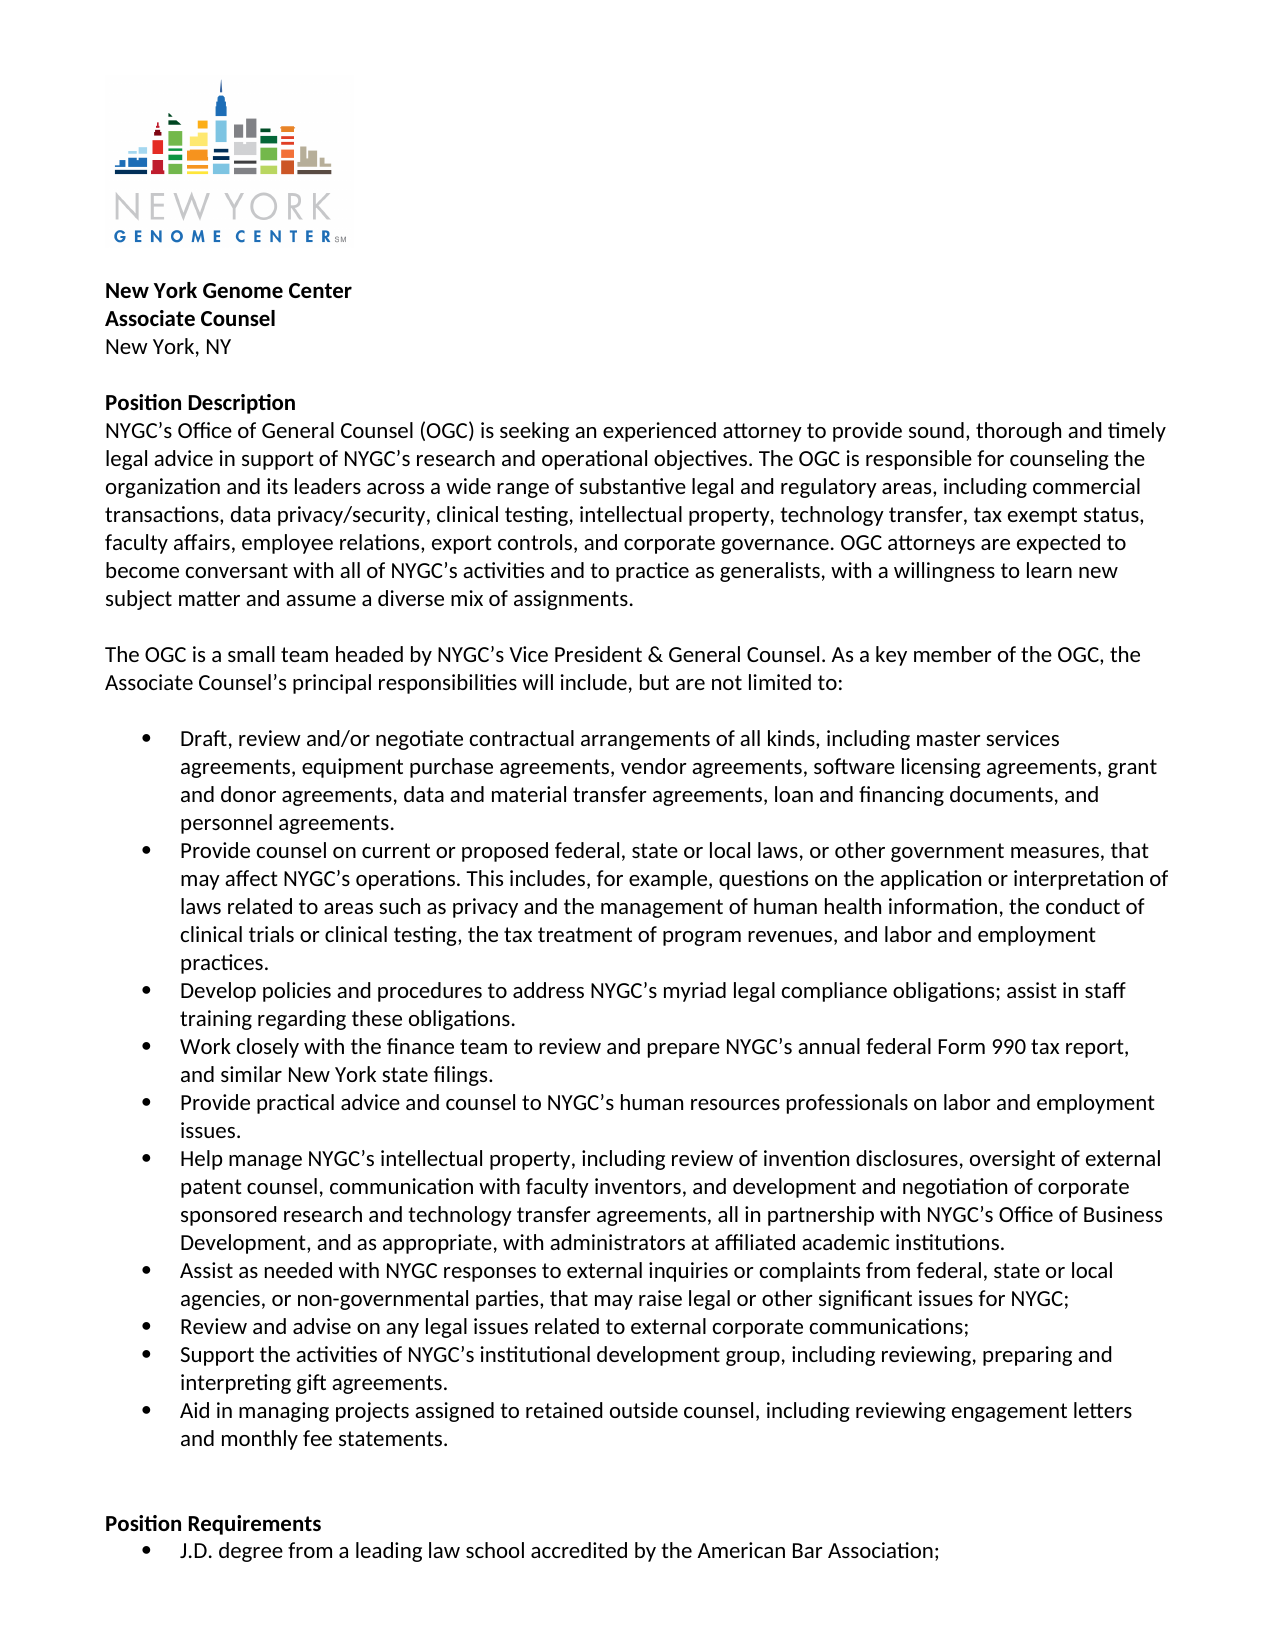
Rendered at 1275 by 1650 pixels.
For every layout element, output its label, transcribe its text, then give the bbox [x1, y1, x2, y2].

picture [105, 75, 355, 248]
text Position Requirements [105, 1509, 1170, 1537]
text New York, NY [105, 332, 1170, 360]
list Provide practical advice and counsel to NYGC’s human resources professionals on labor and employment issues. [142, 1088, 1170, 1144]
list Draft, review and/or negotiate contractual arrangements of all kinds, including master services agreements, equipment purchase agreements, vendor agreements, software licensing agreements, grant and donor agreements, data and material transfer agreements, loan and financing documents, and personnel agreements. [142, 724, 1170, 836]
list Help manage NYGC’s intellectual property, including review of invention disclosures, oversight of external patent counsel, communication with faculty inventors, and development and negotiation of corporate sponsored research and technology transfer agreements, all in partnership with NYGC’s Office of Business Development, and as appropriate, with administrators at affiliated academic institutions. [142, 1144, 1170, 1256]
list Provide counsel on current or proposed federal, state or local laws, or other government measures, that may affect NYGC’s operations. This includes, for example, questions on the application or interpretation of laws related to areas such as privacy and the management of human health information, the conduct of clinical trials or clinical testing, the tax treatment of program revenues, and labor and employment practices. [142, 836, 1170, 976]
list J.D. degree from a leading law school accredited by the American Bar Association; [142, 1537, 1170, 1565]
text Position Description [105, 388, 1170, 416]
list Aid in managing projects assigned to retained outside counsel, including reviewing engagement letters and monthly fee statements. [142, 1397, 1170, 1453]
list Work closely with the finance team to review and prepare NYGC’s annual federal Form 990 tax report, and similar New York state filings. [142, 1032, 1170, 1088]
list Review and advise on any legal issues related to external corporate communications; [142, 1312, 1170, 1341]
text NYGC’s Office of General Counsel (OGC) is seeking an experienced attorney to provide sound, thorough and timely legal advice in support of NYGC’s research and operational objectives. The OGC is responsible for counseling the organization and its leaders across a wide range of substantive legal and regulatory areas, including commercial transactions, data privacy/security, clinical testing, intellectual property, technology transfer, tax exempt status, faculty affairs, employee relations, export controls, and corporate governance. OGC attorneys are expected to become conversant with all of NYGC’s activities and to practice as generalists, with a willingness to learn new subject matter and assume a diverse mix of assignments. [105, 416, 1170, 612]
text Associate Counsel [105, 304, 1170, 332]
list Support the activities of NYGC’s institutional development group, including reviewing, preparing and interpreting gift agreements. [142, 1341, 1170, 1397]
list Develop policies and procedures to address NYGC’s myriad legal compliance obligations; assist in staff training regarding these obligations. [142, 976, 1170, 1032]
list Assist as needed with NYGC responses to external inquiries or complaints from federal, state or local agencies, or non-governmental parties, that may raise legal or other significant issues for NYGC; [142, 1256, 1170, 1312]
text New York Genome Center [105, 276, 1170, 304]
text The OGC is a small team headed by NYGC’s Vice President & General Counsel. As a key member of the OGC, the Associate Counsel’s principal responsibilities will include, but are not limited to: [105, 640, 1170, 696]
